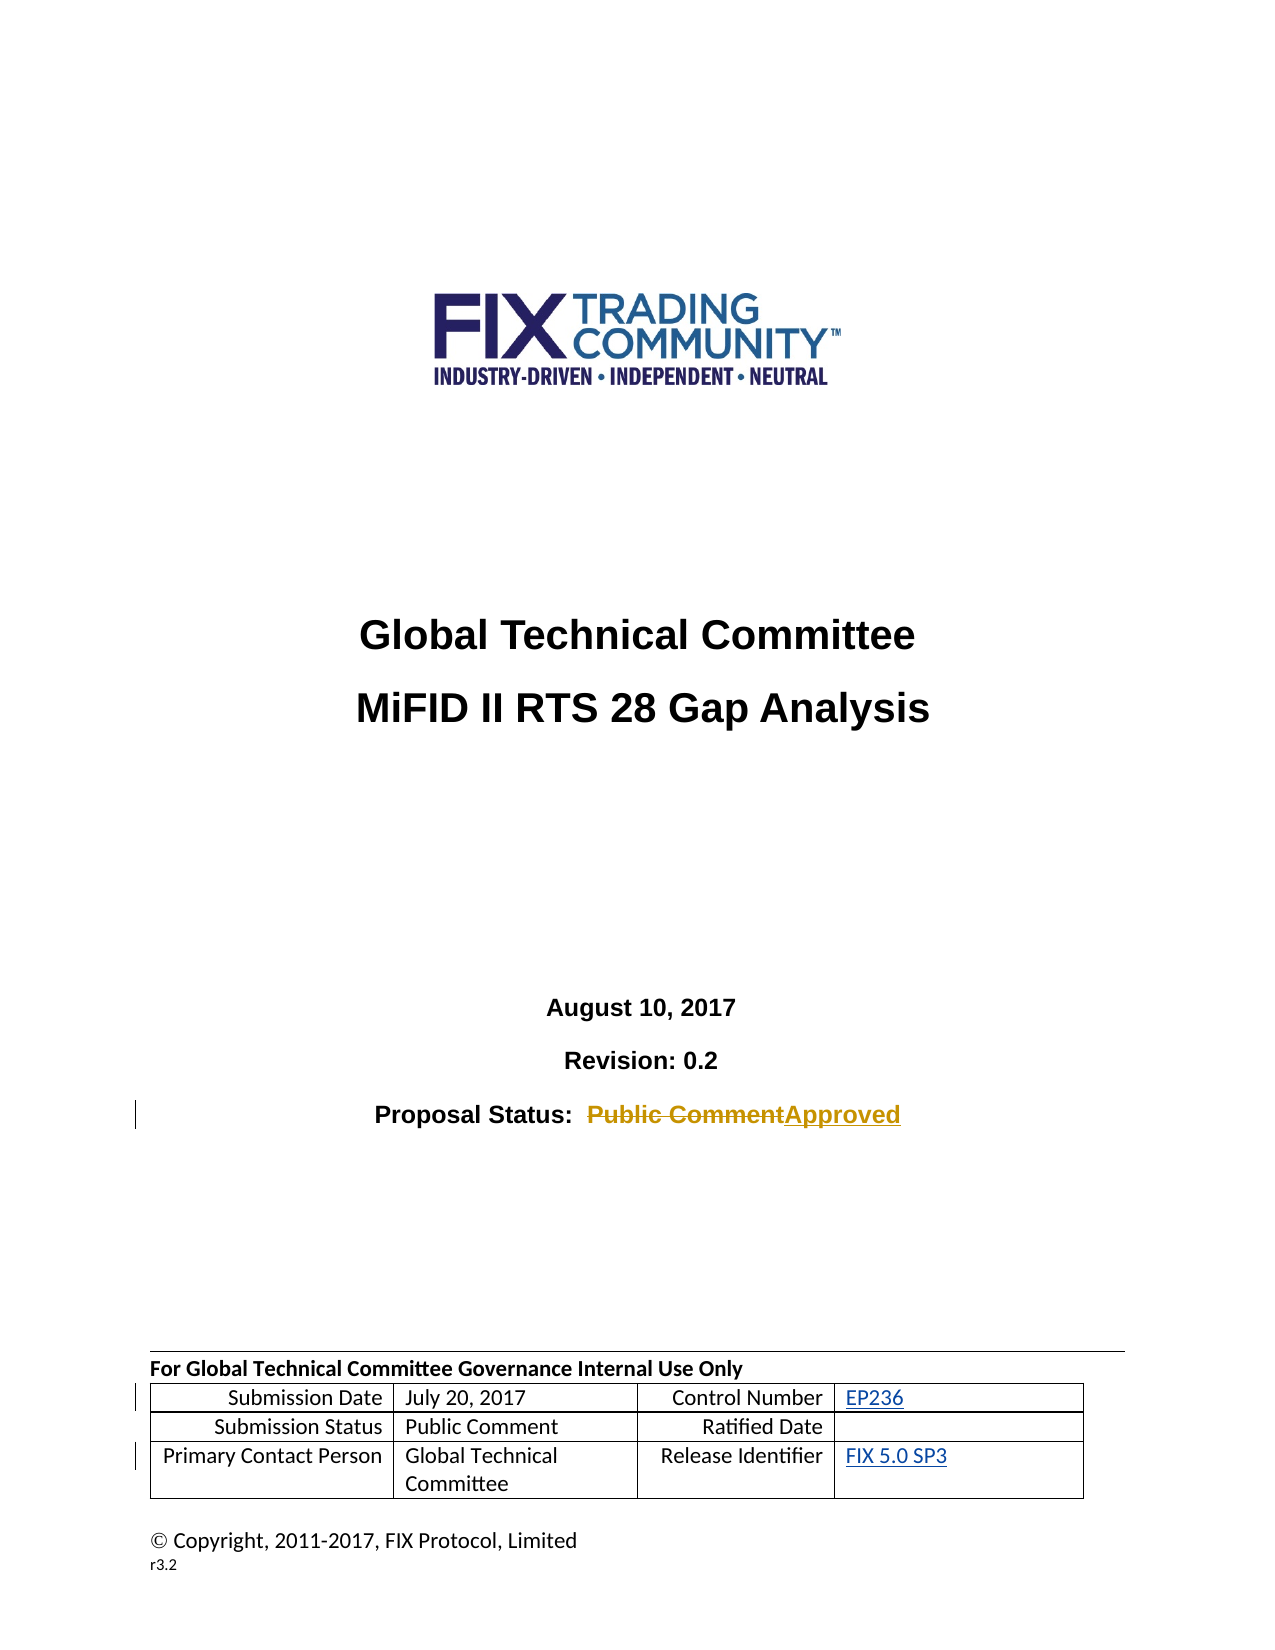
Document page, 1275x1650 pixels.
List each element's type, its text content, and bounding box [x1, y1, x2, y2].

title Global Technical Committee [150, 611, 1125, 658]
title Revision: 0.2 [150, 1046, 1125, 1075]
title August 10, 2017 [150, 993, 1125, 1021]
title Proposal Status: [150, 1100, 1125, 1129]
title MiFID II RTS 28 Gap Analysis [150, 683, 1125, 731]
picture [434, 293, 841, 385]
